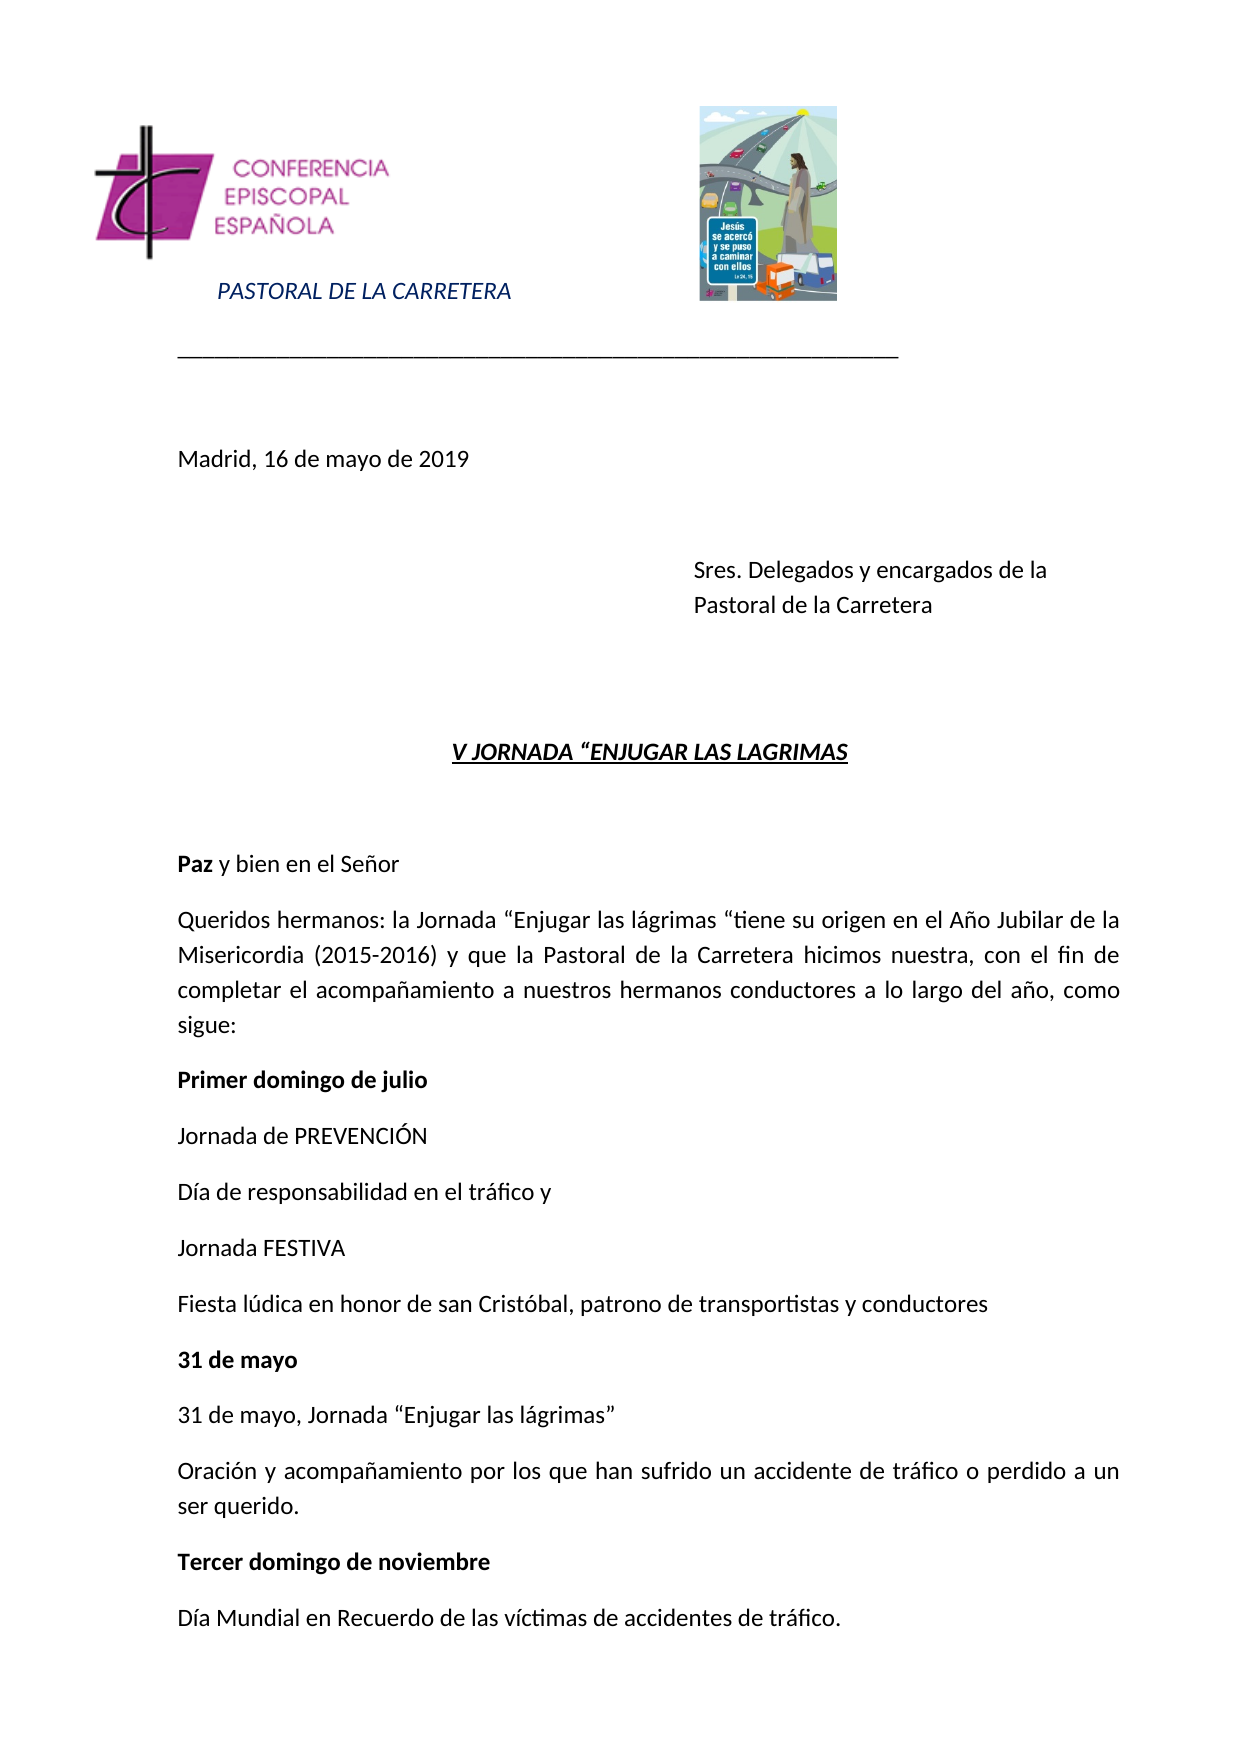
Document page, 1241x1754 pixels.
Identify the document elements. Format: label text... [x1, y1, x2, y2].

picture [721, 244, 729, 250]
text Sres. Delegados y encargados de la [177, 555, 1122, 585]
text V JORNADA “ENJUGAR LAS LAGRIMAS [177, 736, 1122, 767]
text Pastoral de la Carretera [177, 590, 1122, 620]
picture [720, 253, 752, 260]
picture [725, 233, 752, 240]
text Jornada FESTIVA [177, 1232, 1122, 1263]
picture [732, 263, 751, 270]
picture [721, 222, 744, 230]
text Oración y acompañamiento por los que han sufrido un accidente de tráfico o perdido a un ser querido. [177, 1456, 1122, 1521]
text Queridos hermanos: la Jornada “Enjugar las lágrimas “tiene su origen en el Año Jubilar de la Misericordia (2015-2016) y que la Pastoral de la Carretera hicimos nuestra, con el fin de completar el acompañamiento a nuestros hermanos conductores a lo largo del año, como sigue: [177, 904, 1122, 1039]
text PASTORAL DE LA CARRETERA [177, 276, 1122, 306]
text Fiesta lúdica en honor de san Cristóbal, patrono de transportistas y conductores [177, 1288, 1122, 1318]
text Paz y bien en el Señor [177, 848, 1122, 878]
text 31 de mayo, Jornada “Enjugar las lágrimas” [177, 1400, 1122, 1430]
text 31 de mayo [177, 1344, 1122, 1374]
picture [733, 244, 751, 251]
picture [713, 234, 721, 240]
text Primer domingo de julio [177, 1065, 1122, 1095]
text Tercer domingo de noviembre [177, 1546, 1122, 1577]
text __________________________________________________________ [177, 331, 1122, 362]
text Día de responsabilidad en el tráfico y [177, 1176, 1122, 1207]
picture [715, 265, 728, 270]
picture [699, 106, 837, 276]
text Jornada de PREVENCIÓN [177, 1121, 1122, 1151]
picture [93, 124, 392, 261]
text Madrid, 16 de mayo de 2019 [177, 443, 1122, 473]
text Día Mundial en Recuerdo de las víctimas de accidentes de tráfico. [177, 1602, 1122, 1633]
